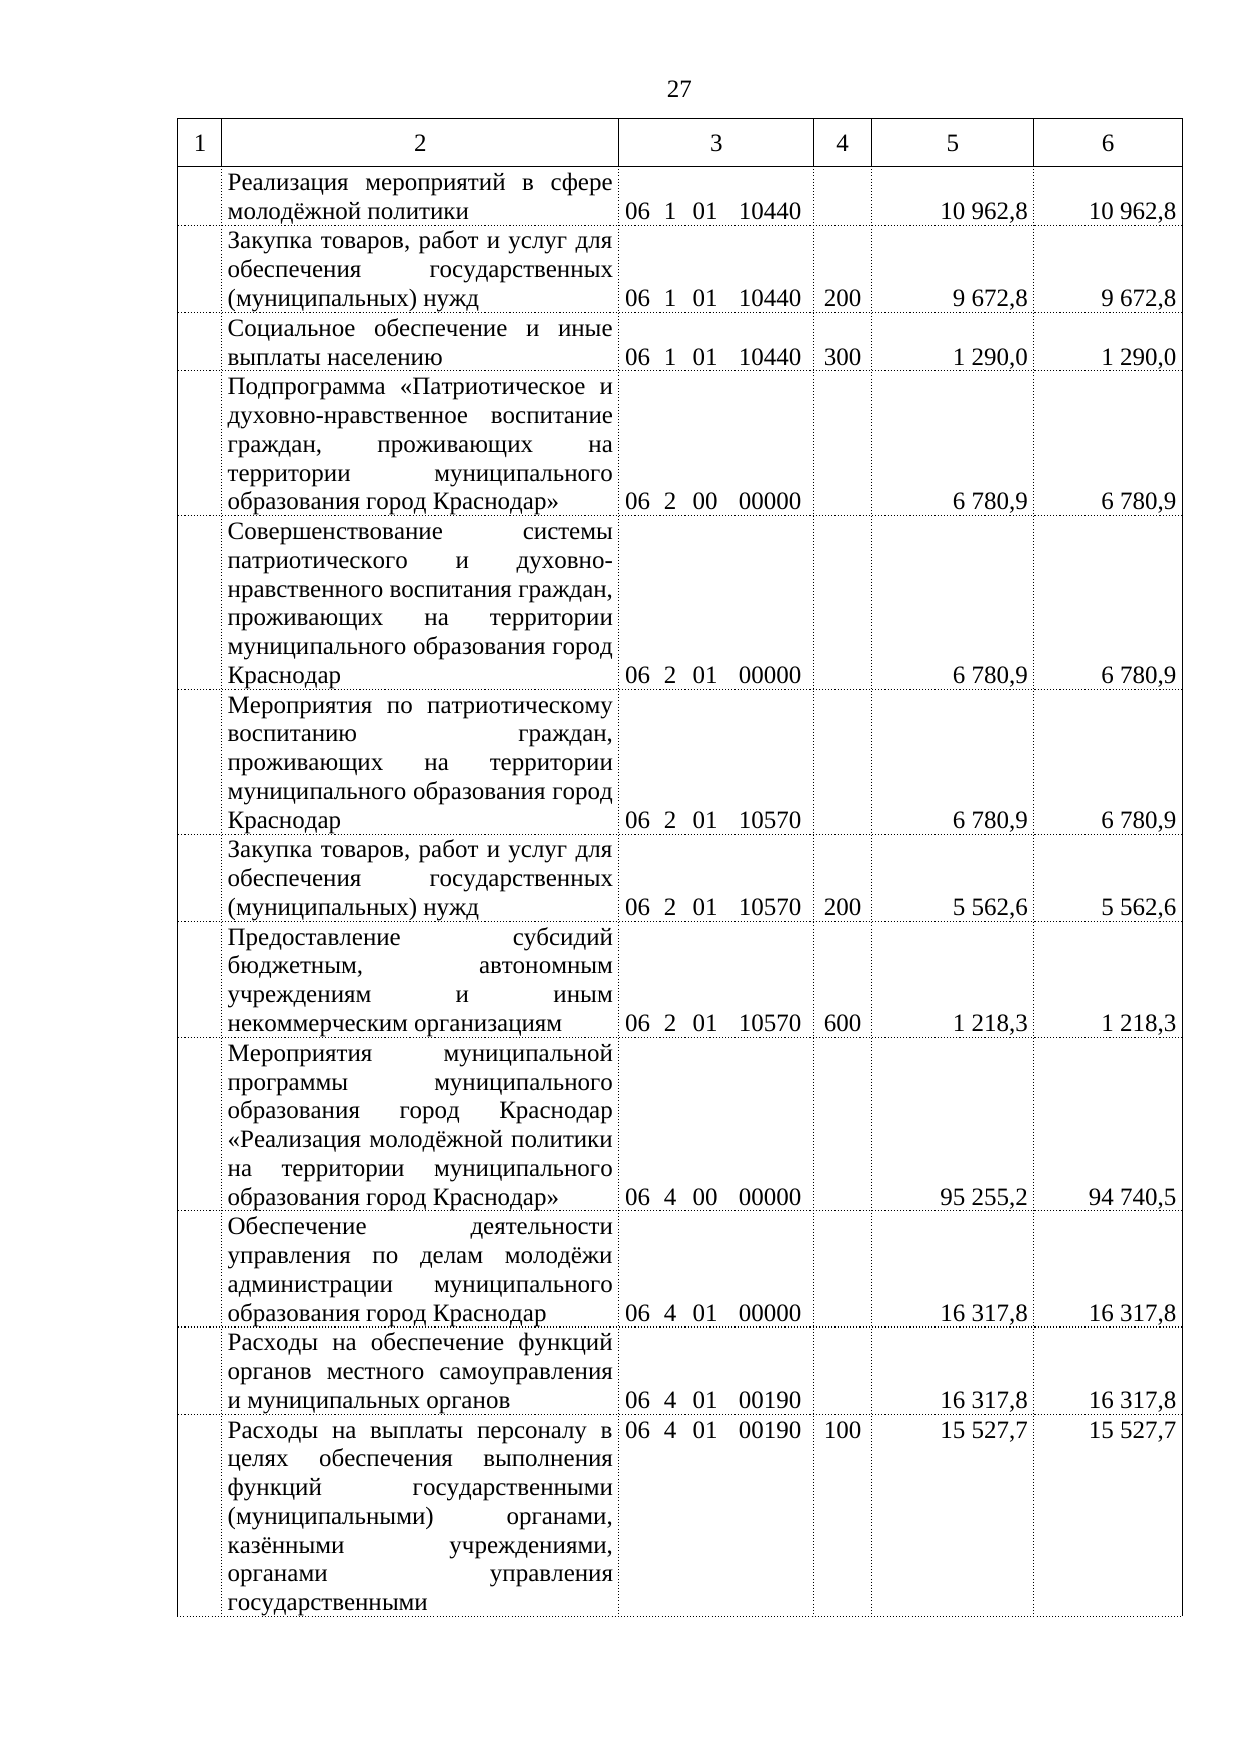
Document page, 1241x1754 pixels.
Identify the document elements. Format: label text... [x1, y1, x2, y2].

table_cell [813, 689, 872, 833]
table_cell Обеспечение деятельности управления по делам молодёжи администрации муниципального образования город Краснодар [222, 1210, 619, 1326]
table_cell [178, 312, 222, 370]
table_cell [178, 1326, 222, 1414]
table_header 6 [1034, 119, 1182, 166]
table_cell 00 [684, 1037, 726, 1210]
table_cell 2 [656, 921, 684, 1037]
table_cell 5 562,6 [872, 834, 1033, 921]
table_cell 6 780,9 [872, 370, 1033, 515]
table_cell [813, 370, 872, 515]
table_cell 06 [619, 1414, 656, 1616]
table_cell 200 [813, 225, 872, 312]
table_cell 5 562,6 [1034, 834, 1182, 921]
table_cell 200 [813, 834, 872, 921]
table_cell [813, 1210, 872, 1326]
table_cell 06 [619, 225, 656, 312]
table_cell 16 317,8 [1034, 1210, 1182, 1326]
table_cell 06 [619, 312, 656, 370]
table_cell Подпрограмма «Патриотическое и духовно-нравственное воспитание граждан, проживающих на территории муниципального образования город Краснодар» [222, 370, 619, 515]
table_cell 1 218,3 [872, 921, 1033, 1037]
table_cell 01 [684, 312, 726, 370]
table_cell 95 255,2 [872, 1037, 1033, 1210]
table_cell [813, 167, 872, 224]
table_cell 01 [684, 921, 726, 1037]
table_cell [178, 1037, 222, 1210]
table_cell 2 [656, 370, 684, 515]
table_cell 9 672,8 [872, 225, 1033, 312]
table_cell 01 [684, 167, 726, 224]
table_cell 10440 [726, 312, 813, 370]
table_cell 1 290,0 [872, 312, 1033, 370]
table_cell 10570 [726, 921, 813, 1037]
table_cell [178, 1210, 222, 1326]
table_cell 01 [684, 225, 726, 312]
table_cell [813, 1037, 872, 1210]
table_cell 10570 [726, 689, 813, 833]
table_cell [178, 921, 222, 1037]
table_cell 1 [656, 167, 684, 224]
table_cell 01 [684, 1414, 726, 1616]
table_cell 06 [619, 1210, 656, 1326]
table_cell 06 [619, 834, 656, 921]
table_cell 15 527,7 [872, 1414, 1033, 1616]
table_cell 00000 [726, 370, 813, 515]
table_cell 01 [684, 515, 726, 689]
table_cell 01 [684, 1210, 726, 1326]
table_cell 06 [619, 515, 656, 689]
table_cell 4 [656, 1037, 684, 1210]
table_header 2 [222, 119, 618, 166]
table_cell 06 [619, 1037, 656, 1210]
table_cell 00000 [726, 1210, 813, 1326]
table_cell Предоставление субсидий бюджетным, автономным учреждениям и иным некоммерческим организациям [222, 921, 619, 1037]
table_cell Расходы на обеспечение функций органов местного самоуправления и муниципальных органов [222, 1326, 619, 1414]
table_cell 6 780,9 [1034, 515, 1182, 689]
table_cell 10570 [726, 834, 813, 921]
table_header 4 [814, 119, 871, 166]
table_cell 10 962,8 [1034, 167, 1182, 224]
table_header 5 [872, 119, 1033, 166]
table_cell 1 [656, 312, 684, 370]
table_cell Совершенствование системы патриотического и духовно-нравственного воспитания граждан, проживающих на территории муниципального образования город Краснодар [222, 515, 619, 689]
table_cell [178, 515, 222, 689]
table_cell 4 [656, 1210, 684, 1326]
table_cell 00 [684, 370, 726, 515]
table_cell Закупка товаров, работ и услуг для обеспечения государственных (муниципальных) нужд [222, 834, 619, 921]
table_cell 01 [684, 1326, 726, 1414]
table_cell 00190 [726, 1414, 813, 1616]
table_cell 600 [813, 921, 872, 1037]
table_header 3 [619, 119, 813, 166]
table_cell 6 780,9 [1034, 689, 1182, 833]
table_cell 01 [684, 689, 726, 833]
table_cell 6 780,9 [872, 515, 1033, 689]
table_cell 16 317,8 [872, 1326, 1033, 1414]
table_cell 06 [619, 1326, 656, 1414]
table_cell 4 [656, 1326, 684, 1414]
table_cell [813, 515, 872, 689]
table_cell [178, 225, 222, 312]
table_cell 2 [656, 515, 684, 689]
table_cell Социальное обеспечение и иные выплаты населению [222, 312, 619, 370]
table_cell 2 [656, 834, 684, 921]
table_cell [178, 689, 222, 833]
table_cell 00190 [726, 1326, 813, 1414]
table_cell 00000 [726, 515, 813, 689]
table_cell 10 962,8 [872, 167, 1033, 224]
table_cell 1 [656, 225, 684, 312]
table_cell 1 290,0 [1034, 312, 1182, 370]
table_cell [178, 167, 222, 224]
table_cell 06 [619, 370, 656, 515]
table_cell Закупка товаров, работ и услуг для обеспечения государственных (муниципальных) нужд [222, 225, 619, 312]
table_cell 16 317,8 [872, 1210, 1033, 1326]
table_cell 6 780,9 [1034, 370, 1182, 515]
table_cell 94 740,5 [1034, 1037, 1182, 1210]
table_cell 06 [619, 689, 656, 833]
table_cell 10440 [726, 225, 813, 312]
table_cell 4 [656, 1414, 684, 1616]
table_cell 06 [619, 167, 656, 224]
table_cell [813, 1326, 872, 1414]
table_cell 9 672,8 [1034, 225, 1182, 312]
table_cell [222, 1414, 619, 1616]
table_cell 01 [684, 834, 726, 921]
table_cell [178, 834, 222, 921]
table_cell 1 218,3 [1034, 921, 1182, 1037]
table_cell Мероприятия по патриотическому воспитанию граждан, проживающих на территории муниципального образования город Краснодар [222, 689, 619, 833]
table_cell 10440 [726, 167, 813, 224]
table_cell 15 527,7 [1034, 1414, 1182, 1616]
table_cell Реализация мероприятий в сфере молодёжной политики [222, 167, 619, 224]
table_cell [178, 1414, 222, 1616]
table_header 1 [178, 119, 221, 166]
table_cell [178, 370, 222, 515]
table_cell Мероприятия муниципальной программы муниципального образования город Краснодар «Реализация молодёжной политики на территории муниципального образования город Краснодар» [222, 1037, 619, 1210]
table_cell 00000 [726, 1037, 813, 1210]
table_cell 300 [813, 312, 872, 370]
table_cell 06 [619, 921, 656, 1037]
table_cell 100 [813, 1414, 872, 1616]
table_cell 16 317,8 [1034, 1326, 1182, 1414]
table_cell 2 [656, 689, 684, 833]
table_cell 6 780,9 [872, 689, 1033, 833]
